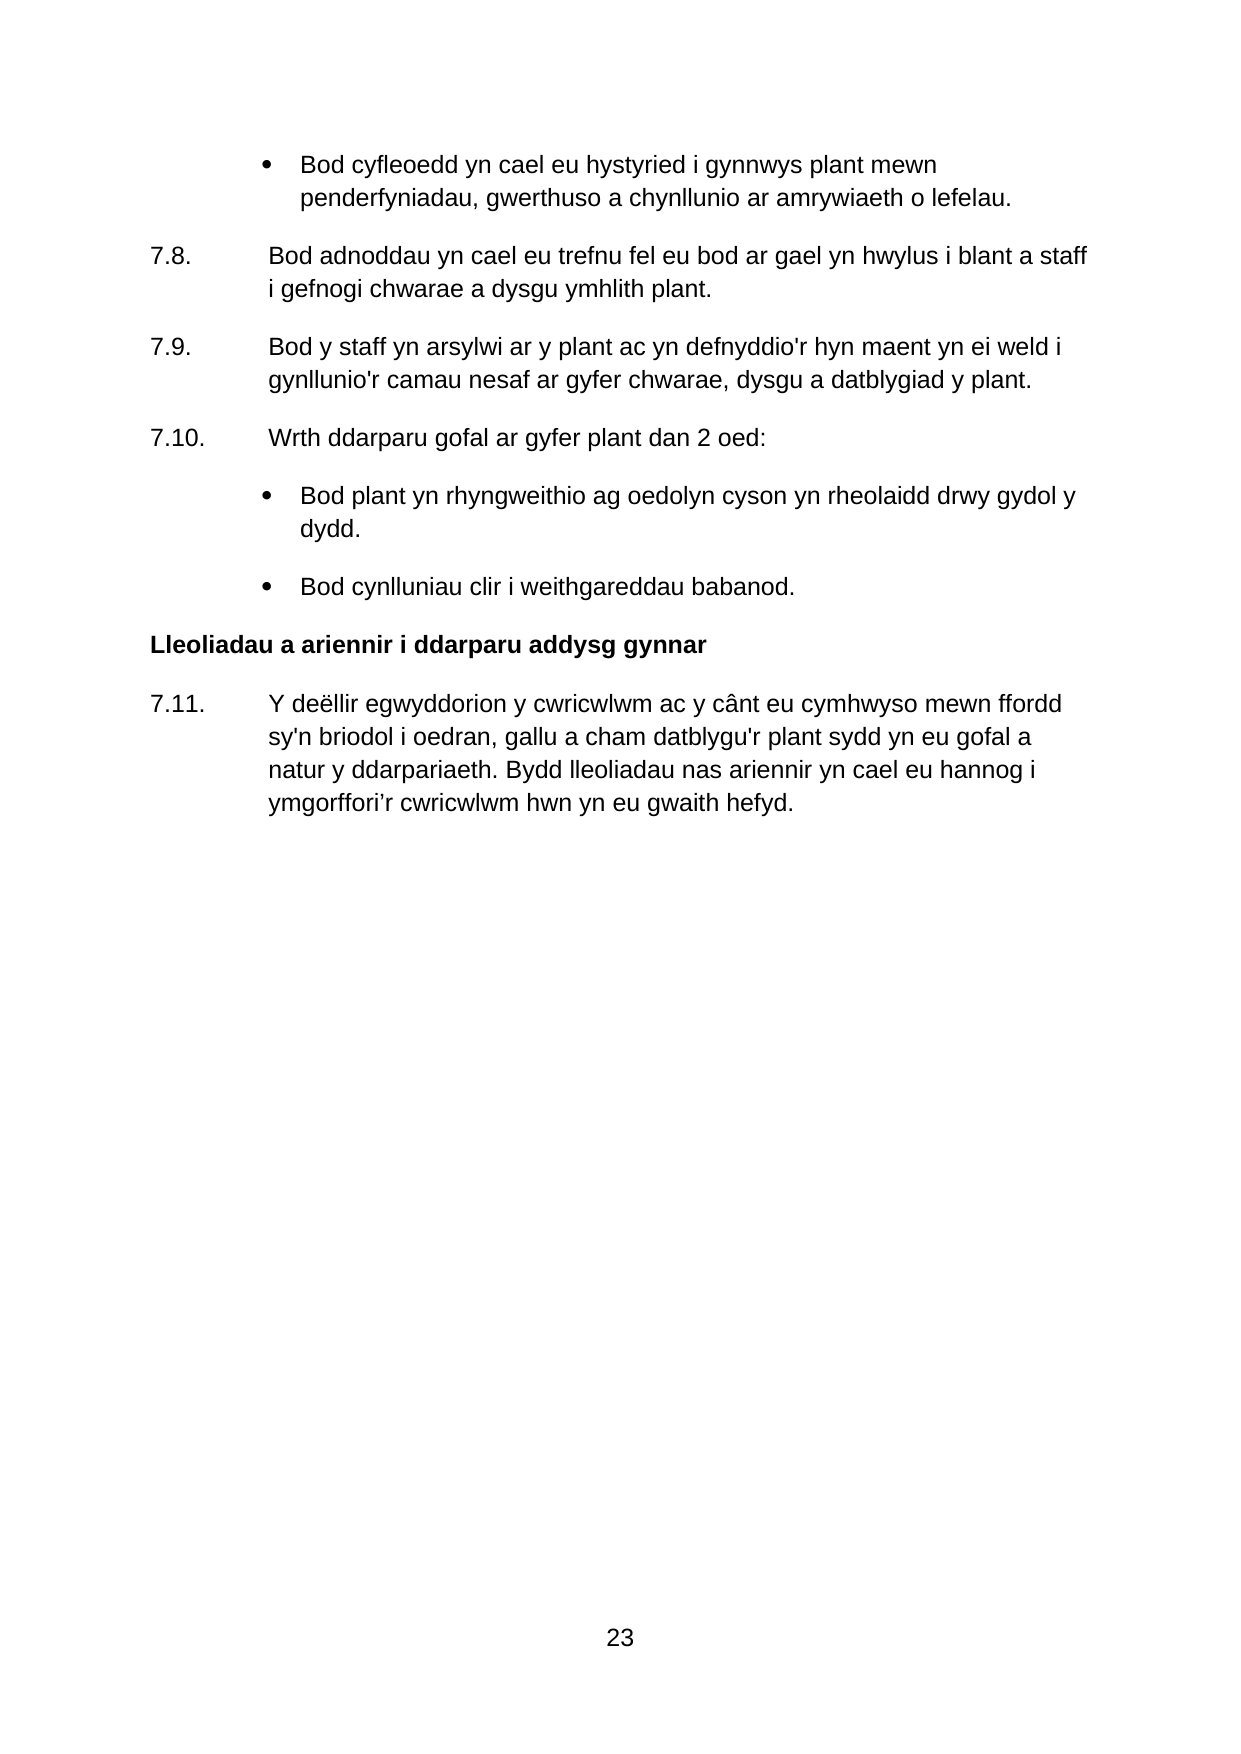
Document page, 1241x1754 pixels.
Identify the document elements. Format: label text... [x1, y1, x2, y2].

list Bod cynlluniau clir i weithgareddau babanod. [262, 572, 1090, 601]
list Wrth ddarparu gofal ar gyfer plant dan 2 oed: [150, 423, 1090, 452]
text Lleoliadau a ariennir i ddarparu addysg gynnar [150, 631, 1090, 659]
list Y deëllir egwyddorion y cwricwlwm ac y cânt eu cymhwyso mewn ffordd sy'n briodol i oedran, gallu a cham datblygu'r plant sydd yn eu gofal a natur y ddarpariaeth. Bydd lleoliadau nas ariennir yn cael eu hannog i ymgorffori’r cwricwlwm hwn yn eu gwaith hefyd. [150, 688, 1090, 816]
list Bod adnoddau yn cael eu trefnu fel eu bod ar gael yn hwylus i blant a staff i gefnogi chwarae a dysgu ymhlith plant. [150, 241, 1090, 303]
list Bod y staff yn arsylwi ar y plant ac yn defnyddio'r hyn maent yn ei weld i gynllunio'r camau nesaf ar gyfer chwarae, dysgu a datblygiad y plant. [150, 332, 1090, 394]
list Bod cyfleoedd yn cael eu hystyried i gynnwys plant mewn penderfyniadau, gwerthuso a chynllunio ar amrywiaeth o lefelau. [262, 150, 1090, 212]
list Bod plant yn rhyngweithio ag oedolyn cyson yn rheolaidd drwy gydol y dydd. [262, 481, 1090, 543]
